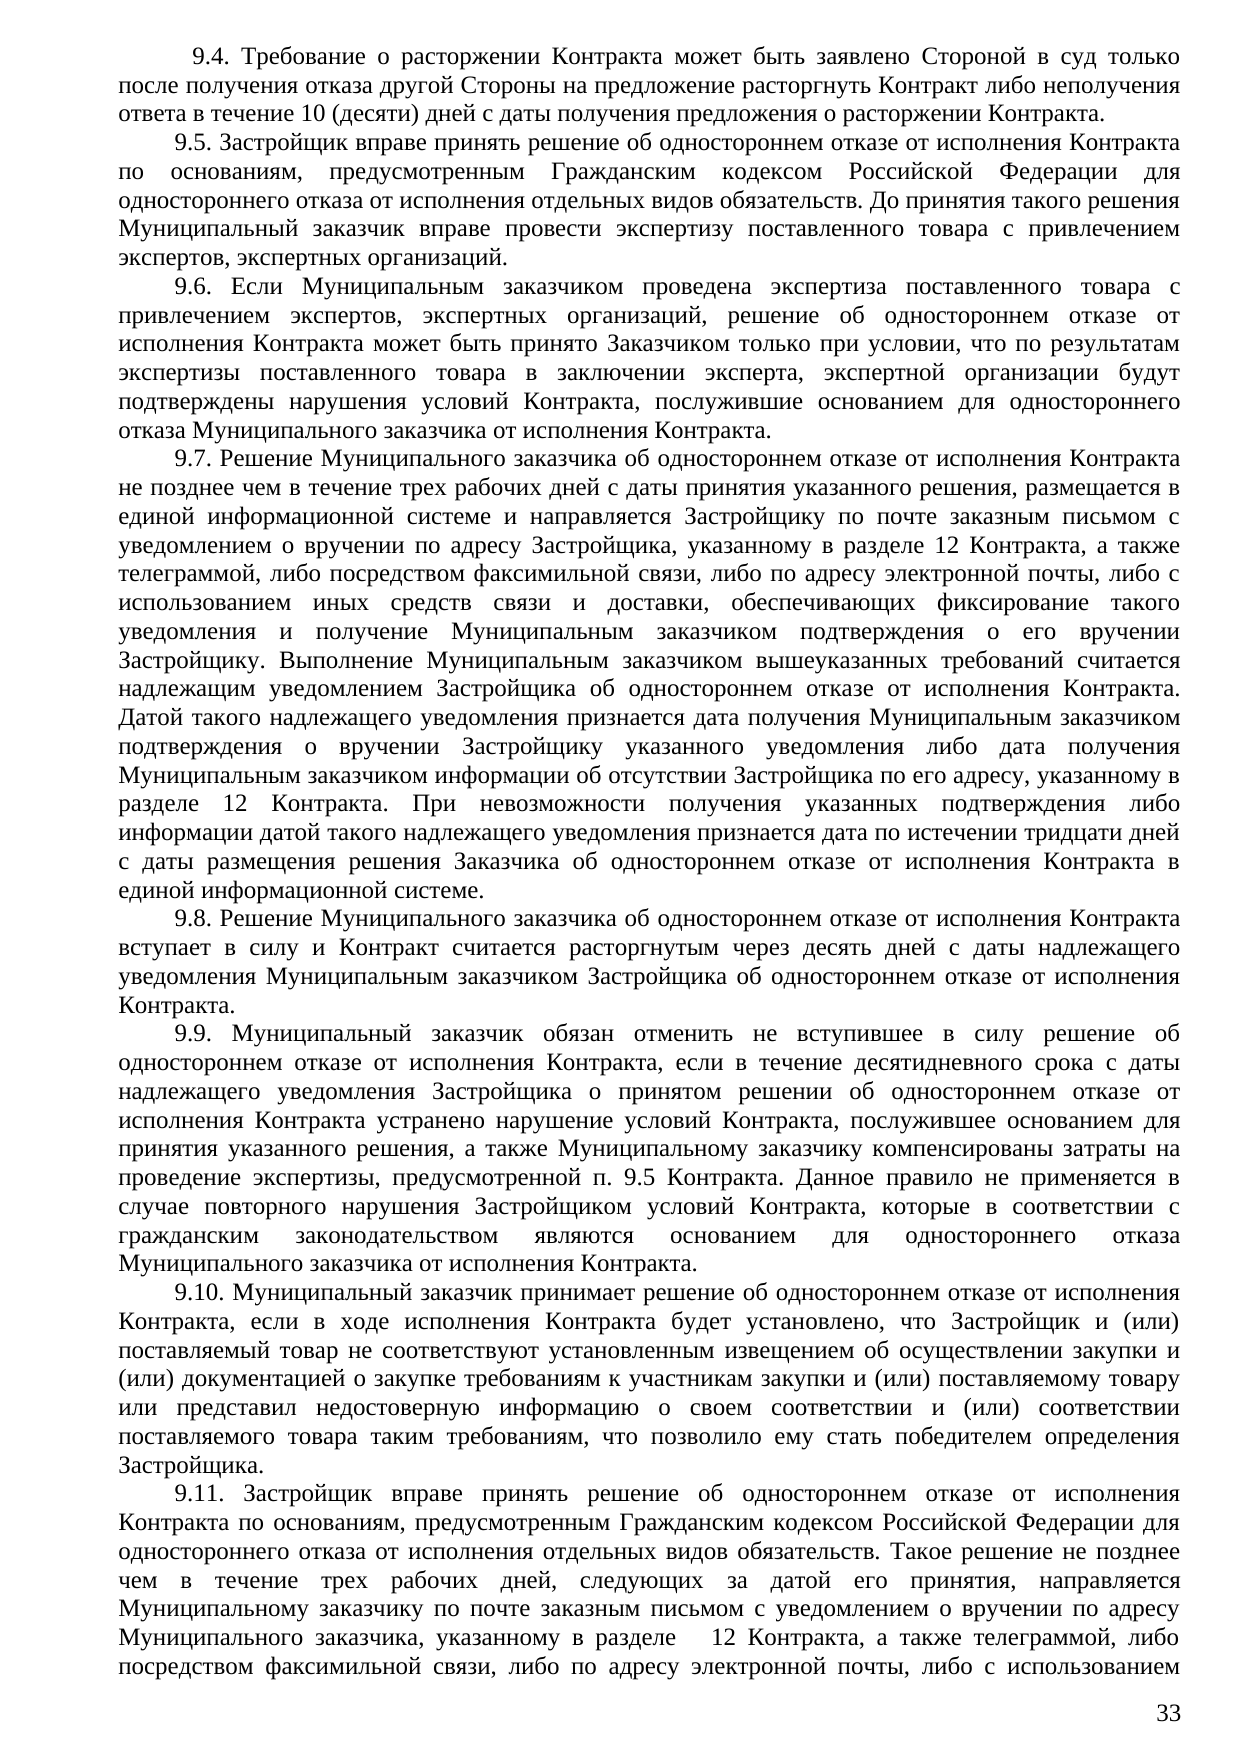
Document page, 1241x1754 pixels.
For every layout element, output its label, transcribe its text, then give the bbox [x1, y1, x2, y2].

text 9.4. Требование о расторжении Контракта может быть заявлено Стороной в суд только после получения отказа другой Стороны на предложение расторгнуть Контракт либо неполучения ответа в течение 10 (десяти) дней с даты получения предложения о расторжении Контракта. [118, 41, 1181, 127]
text 9.9. Муниципальный заказчик обязан отменить не вступившее в силу решение об одностороннем отказе от исполнения Контракта, если в течение десятидневного срока с даты надлежащего уведомления Застройщика о принятом решении об одностороннем отказе от исполнения Контракта устранено нарушение условий Контракта, послужившее основанием для принятия указанного решения, а также Муниципальному заказчику компенсированы затраты на проведение экспертизы, предусмотренной п. 9.5 Контракта. Данное правило не применяется в случае повторного нарушения Застройщиком условий Контракта, которые в соответствии с гражданским законодательством являются основанием для одностороннего отказа Муниципального заказчика от исполнения Контракта. [118, 1018, 1181, 1277]
text 9.5. Застройщик вправе принять решение об одностороннем отказе от исполнения Контракта по основаниям, предусмотренным Гражданским кодексом Российской Федерации для одностороннего отказа от исполнения отдельных видов обязательств. До принятия такого решения Муниципальный заказчик вправе провести экспертизу поставленного товара с привлечением экспертов, экспертных организаций. [118, 127, 1181, 271]
text 9.6. Если Муниципальным заказчиком проведена экспертиза поставленного товара с привлечением экспертов, экспертных организаций, решение об одностороннем отказе от исполнения Контракта может быть принято Заказчиком только при условии, что по результатам экспертизы поставленного товара в заключении эксперта, экспертной организации будут подтверждены нарушения условий Контракта, послужившие основанием для одностороннего отказа Муниципального заказчика от исполнения Контракта. [118, 271, 1181, 443]
text 9.10. Муниципальный заказчик принимает решение об одностороннем отказе от исполнения Контракта, если в ходе исполнения Контракта будет установлено, что Застройщик и (или) поставляемый товар не соответствуют установленным извещением об осуществлении закупки и (или) документацией о закупке требованиям к участникам закупки и (или) поставляемому товару или представил недостоверную информацию о своем соответствии и (или) соответствии поставляемого товара таким требованиям, что позволило ему стать победителем определения Застройщика. [118, 1277, 1181, 1478]
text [118, 1478, 1181, 1680]
text 9.7. Решение Муниципального заказчика об одностороннем отказе от исполнения Контракта не позднее чем в течение трех рабочих дней с даты принятия указанного решения, размещается в единой информационной системе и направляется Застройщику по почте заказным письмом с уведомлением о вручении по адресу Застройщика, указанному в разделе 12 Контракта, а также телеграммой, либо посредством факсимильной связи, либо по адресу электронной почты, либо с использованием иных средств связи и доставки, обеспечивающих фиксирование такого уведомления и получение Муниципальным заказчиком подтверждения о его вручении Застройщику. Выполнение Муниципальным заказчиком вышеуказанных требований считается надлежащим уведомлением Застройщика об одностороннем отказе от исполнения Контракта. Датой такого надлежащего уведомления признается дата получения Муниципальным заказчиком подтверждения о вручении Застройщику указанного уведомления либо дата получения Муниципальным заказчиком информации об отсутствии Застройщика по его адресу, указанному в разделе 12 Контракта. При невозможности получения указанных подтверждения либо информации датой такого надлежащего уведомления признается дата по истечении тридцати дней с даты размещения решения Заказчика об одностороннем отказе от исполнения Контракта в единой информационной системе. [118, 443, 1181, 903]
text 9.8. Решение Муниципального заказчика об одностороннем отказе от исполнения Контракта вступает в силу и Контракт считается расторгнутым через десять дней с даты надлежащего уведомления Муниципальным заказчиком Застройщика об одностороннем отказе от исполнения Контракта. [118, 903, 1181, 1018]
